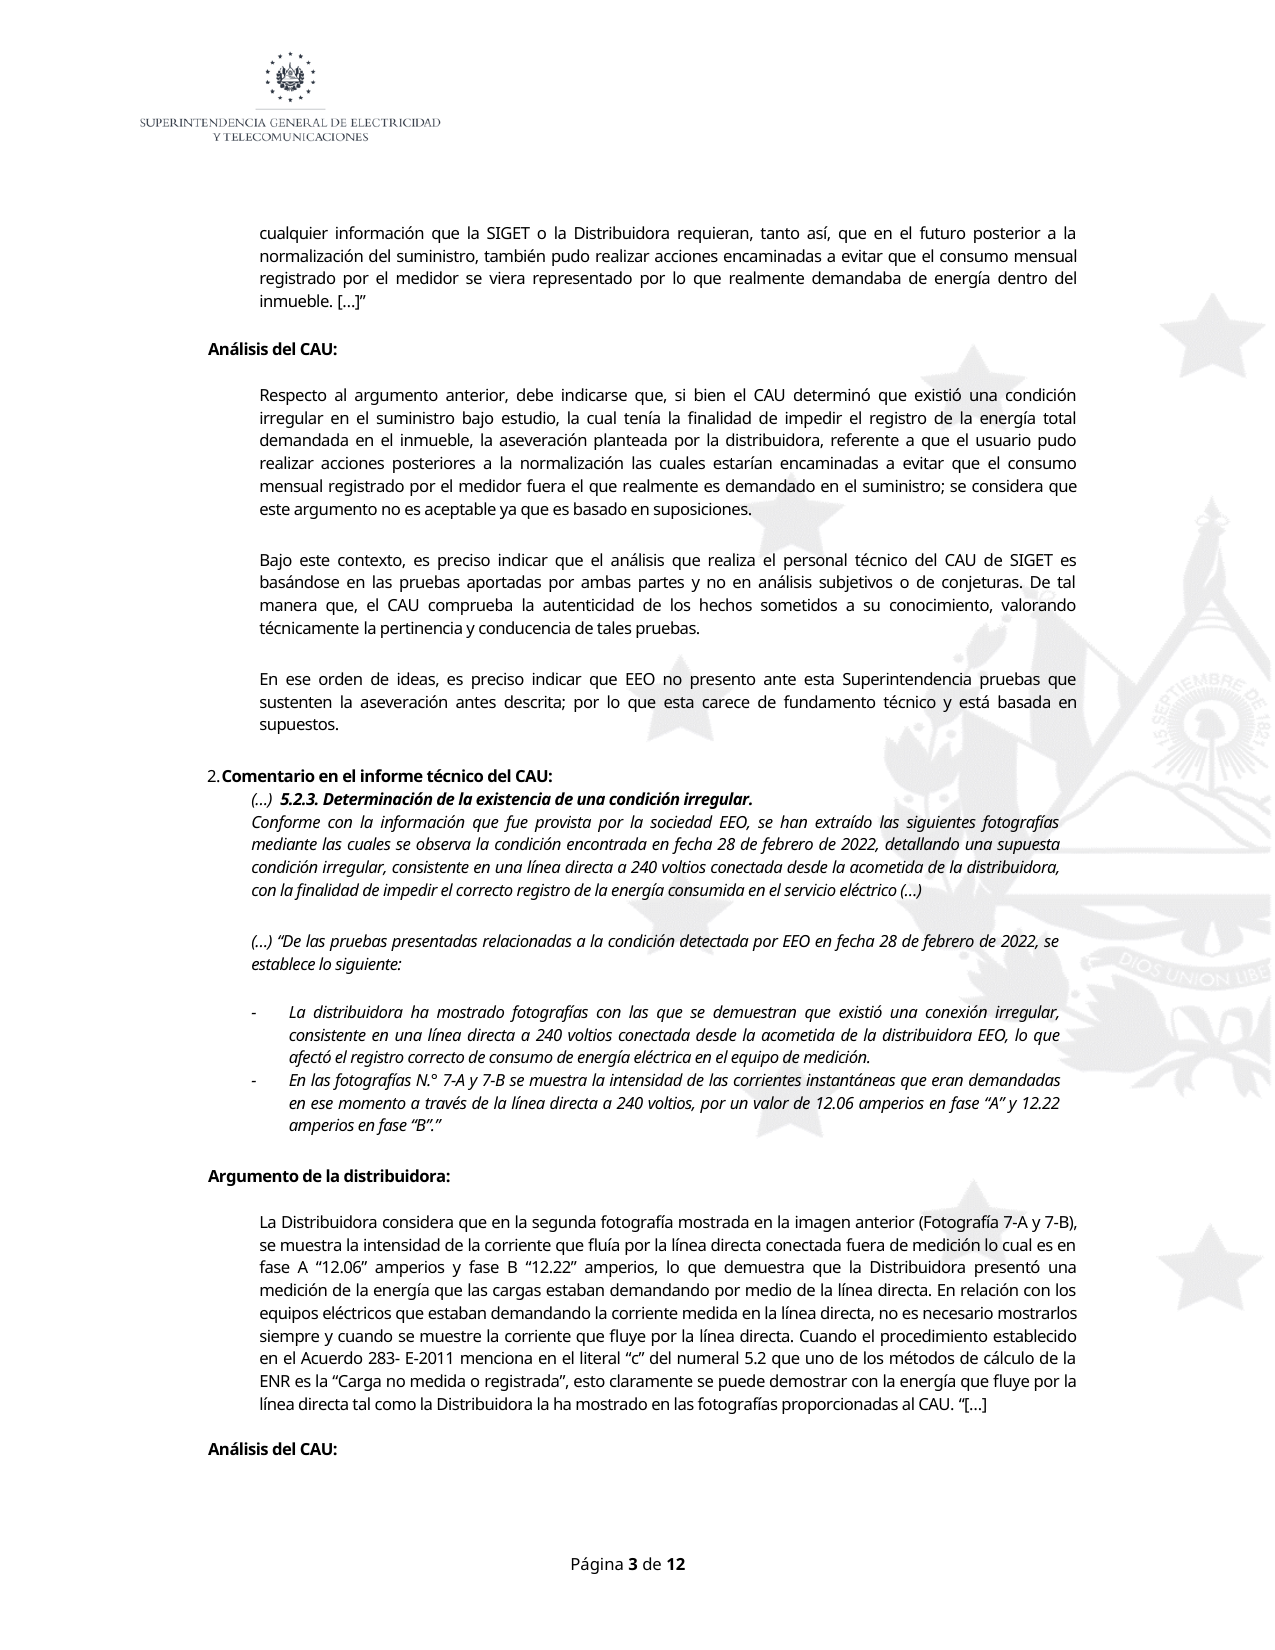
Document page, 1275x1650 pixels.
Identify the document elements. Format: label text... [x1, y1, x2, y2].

text La Distribuidora considera que en la segunda fotografía mostrada en la imagen anterior (Fotografía 7-A y 7-B), se muestra la intensidad de la corriente que fluía por la línea directa conectada fuera de medición lo cual es en fase A “12.06” amperios y fase B “12.22” amperios, lo que demuestra que la Distribuidora presentó una medición de la energía que las cargas estaban demandando por medio de la línea directa. En relación con los equipos eléctricos que estaban demandando la corriente medida en la línea directa, no es necesario mostrarlos siempre y cuando se muestre la corriente que fluye por la línea directa. Cuando el procedimiento establecido en el Acuerdo 283- E-2011 menciona en el literal “c” del numeral 5.2 que uno de los métodos de cálculo de la ENR es la “Carga no medida o registrada”, esto claramente se puede demostrar con la energía que fluye por la línea directa tal como la Distribuidora la ha mostrado en las fotografías proporcionadas al CAU. “[…] [259, 1211, 1078, 1415]
text Conforme con la información que fue provista por la sociedad EEO, se han extraído las siguientes fotografías mediante las cuales se observa la condición encontrada en fecha 28 de febrero de 2022, detallando una supuesta condición irregular, consistente en una línea directa a 240 voltios conectada desde la acometida de la distribuidora, con la finalidad de impedir el correcto registro de la energía consumida en el servicio eléctrico (…) [251, 810, 1063, 901]
text Análisis del CAU: [208, 1438, 1122, 1461]
picture [132, 44, 448, 148]
text (…) 5.2.3. Determinación de la existencia de una condición irregular. [251, 787, 1063, 810]
list La distribuidora ha mostrado fotografías con las que se demuestran que existió una conexión irregular, consistente en una línea directa a 240 voltios conectada desde la acometida de la distribuidora EEO, lo que afectó el registro correcto de consumo de energía eléctrica en el equipo de medición. [251, 1000, 1063, 1068]
picture [5, 291, 1275, 1394]
text Análisis del CAU: [208, 338, 1122, 361]
text En ese orden de ideas, es preciso indicar que EEO no presento ante esta Superintendencia pruebas que sustenten la aseveración antes descrita; por lo que esta carece de fundamento técnico y está basada en supuestos. [259, 667, 1078, 736]
text Respecto al argumento anterior, debe indicarse que, si bien el CAU determinó que existió una condición irregular en el suministro bajo estudio, la cual tenía la finalidad de impedir el registro de la energía total demandada en el inmueble, la aseveración planteada por la distribuidora, referente a que el usuario pudo realizar acciones posteriores a la normalización las cuales estarían encaminadas a evitar que el consumo mensual registrado por el medidor fuera el que realmente es demandado en el suministro; se considera que este argumento no es aceptable ya que es basado en suposiciones. [259, 383, 1078, 520]
list Comentario en el informe técnico del CAU: [207, 765, 1063, 787]
list En las fotografías N.° 7-A y 7-B se muestra la intensidad de las corrientes instantáneas que eran demandadas en ese momento a través de la línea directa a 240 voltios, por un valor de 12.06 amperios en fase “A” y 12.22 amperios en fase “B”.” [251, 1068, 1063, 1137]
text Argumento de la distribuidora: [208, 1165, 1122, 1188]
text Bajo este contexto, es preciso indicar que el análisis que realiza el personal técnico del CAU de SIGET es basándose en las pruebas aportadas por ambas partes y no en análisis subjetivos o de conjeturas. De tal manera que, el CAU comprueba la autenticidad de los hechos sometidos a su conocimiento, valorando técnicamente la pertinencia y conducencia de tales pruebas. [259, 548, 1078, 639]
text (…) “De las pruebas presentadas relacionadas a la condición detectada por EEO en fecha 28 de febrero de 2022, se establece lo siguiente: [251, 929, 1063, 975]
